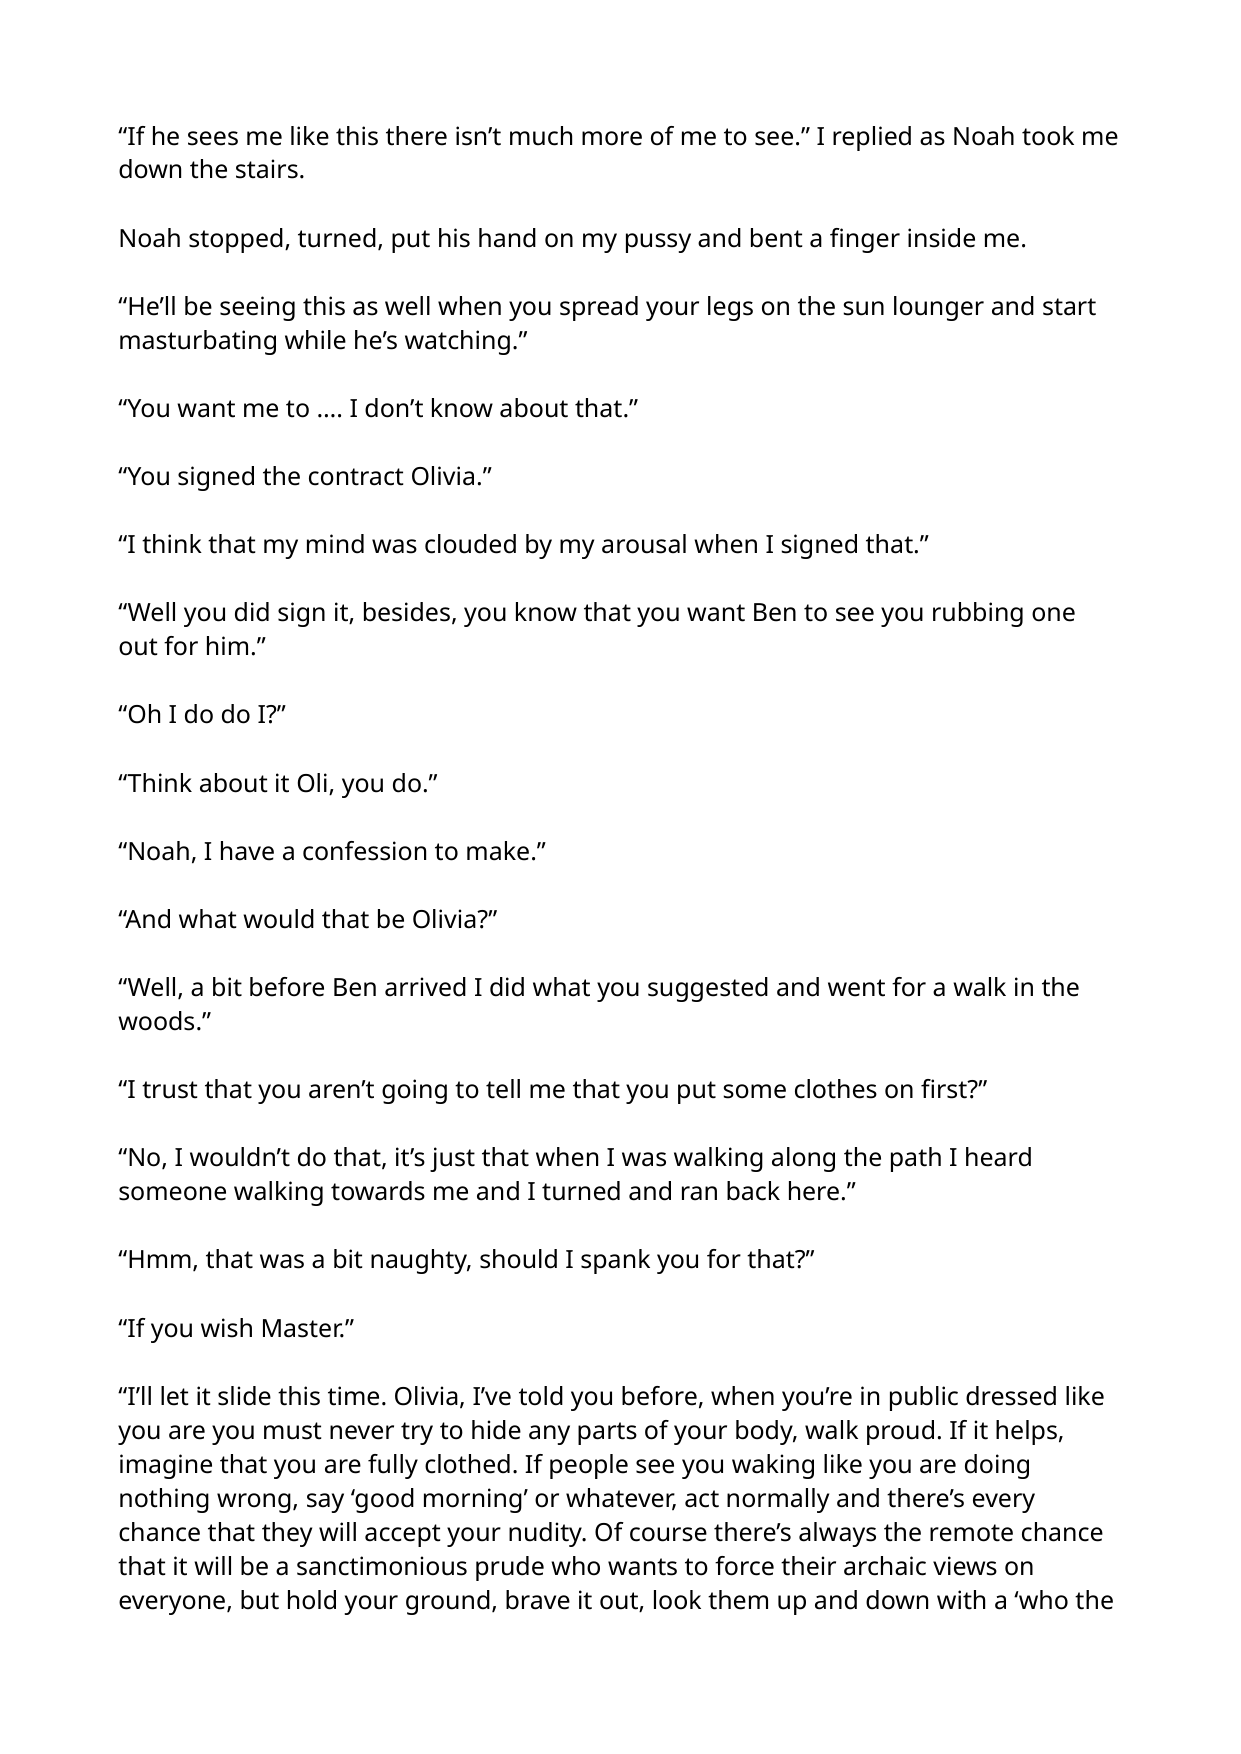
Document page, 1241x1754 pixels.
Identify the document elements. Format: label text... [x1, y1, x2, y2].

text “Well you did sign it, besides, you know that you want Ben to see you rubbing one out for him.” [118, 595, 1122, 663]
text “Think about it Oli, you do.” [118, 765, 1122, 799]
text “He’ll be seeing this as well when you spread your legs on the sun lounger and start masturbating while he’s watching.” [118, 288, 1122, 357]
text “Oh I do do I?” [118, 697, 1122, 731]
text “And what would that be Olivia?” [118, 902, 1122, 936]
text “If he sees me like this there isn’t much more of me to see.” I replied as Noah took me down the stairs. [118, 118, 1122, 186]
text “Hmm, that was a bit naughty, should I spank you for that?” [118, 1242, 1122, 1276]
text “No, I wouldn’t do that, it’s just that when I was walking along the path I heard someone walking towards me and I turned and ran back here.” [118, 1140, 1122, 1208]
text “I think that my mind was clouded by my arousal when I signed that.” [118, 527, 1122, 561]
text “You signed the contract Olivia.” [118, 459, 1122, 493]
text “If you wish Master.” [118, 1310, 1122, 1344]
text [118, 1378, 1122, 1617]
text “Well, a bit before Ben arrived I did what you suggested and went for a walk in the woods.” [118, 970, 1122, 1038]
text “I trust that you aren’t going to tell me that you put some clothes on first?” [118, 1072, 1122, 1106]
text “You want me to …. I don’t know about that.” [118, 391, 1122, 425]
text Noah stopped, turned, put his hand on my pussy and bent a finger inside me. [118, 220, 1122, 254]
text “Noah, I have a confession to make.” [118, 833, 1122, 867]
